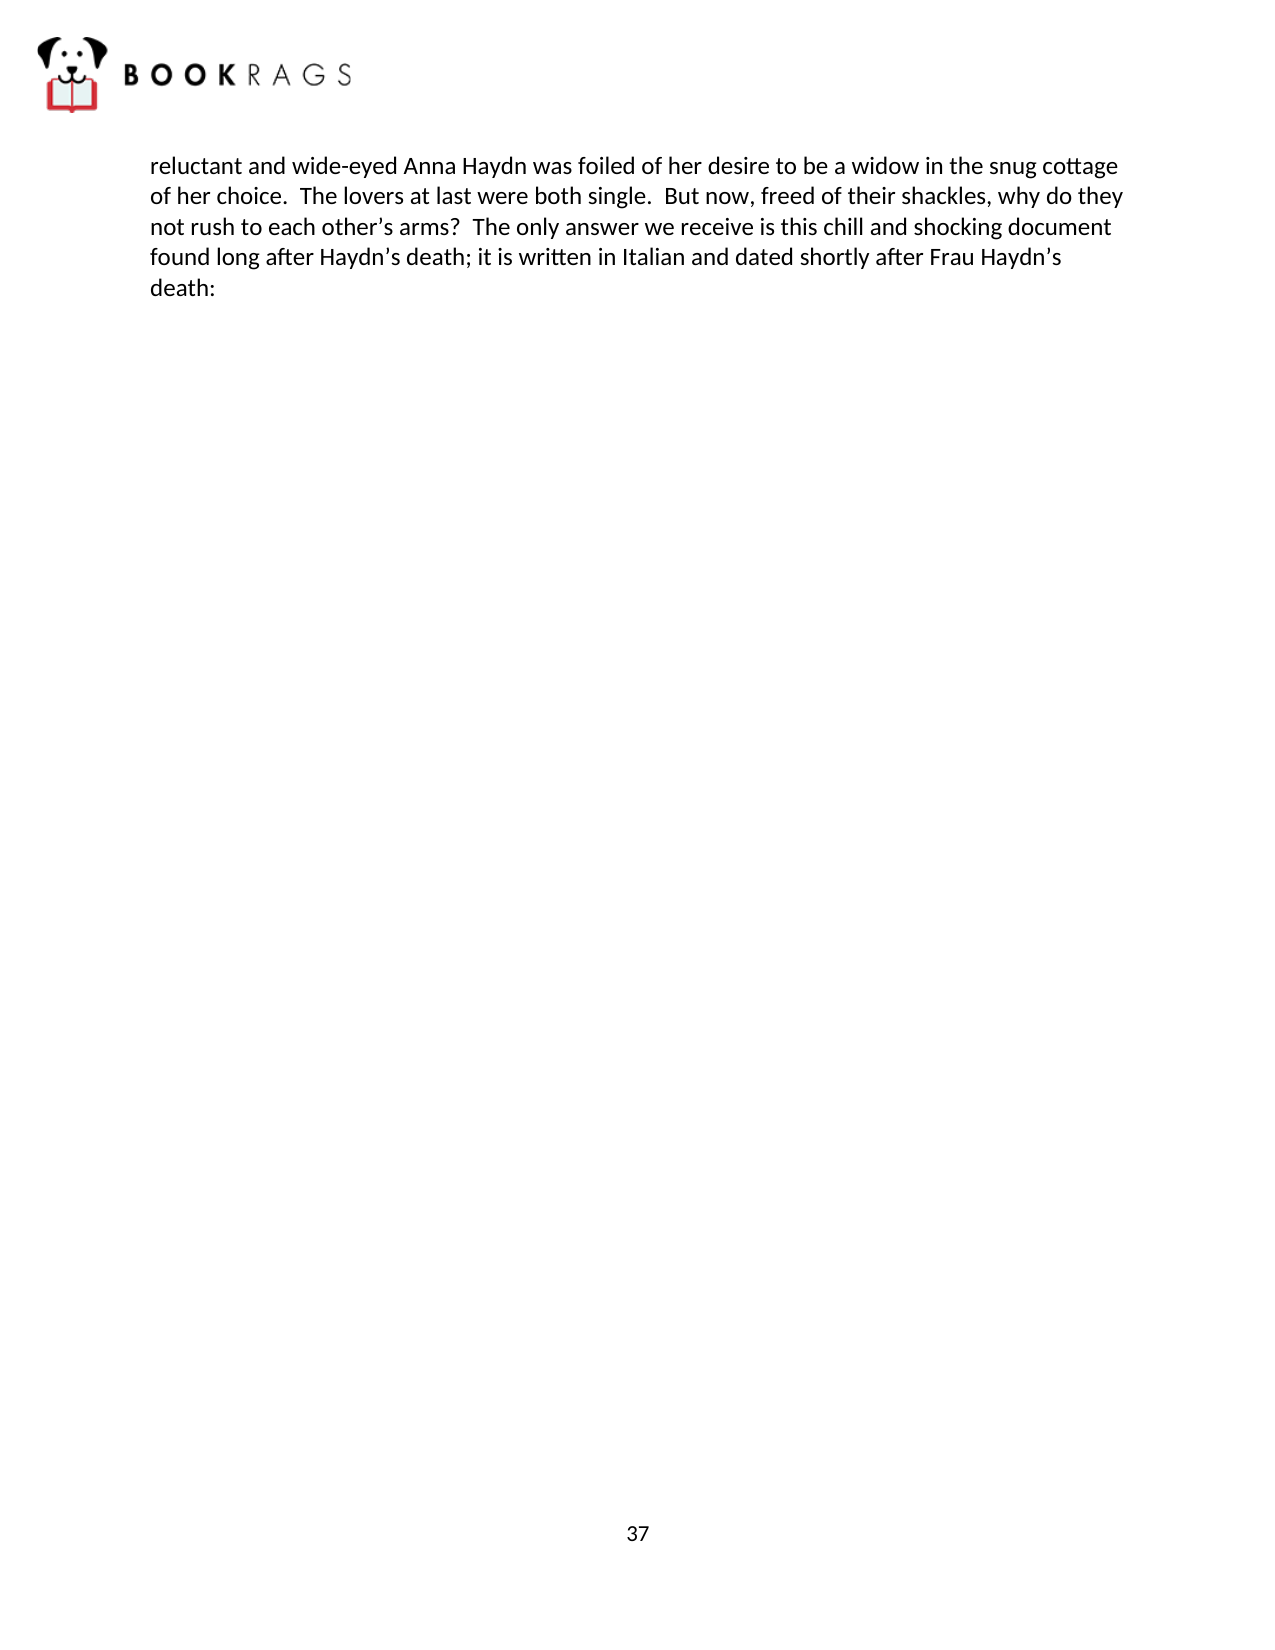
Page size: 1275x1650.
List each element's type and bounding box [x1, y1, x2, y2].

text [150, 150, 1125, 303]
picture [37, 37, 351, 113]
